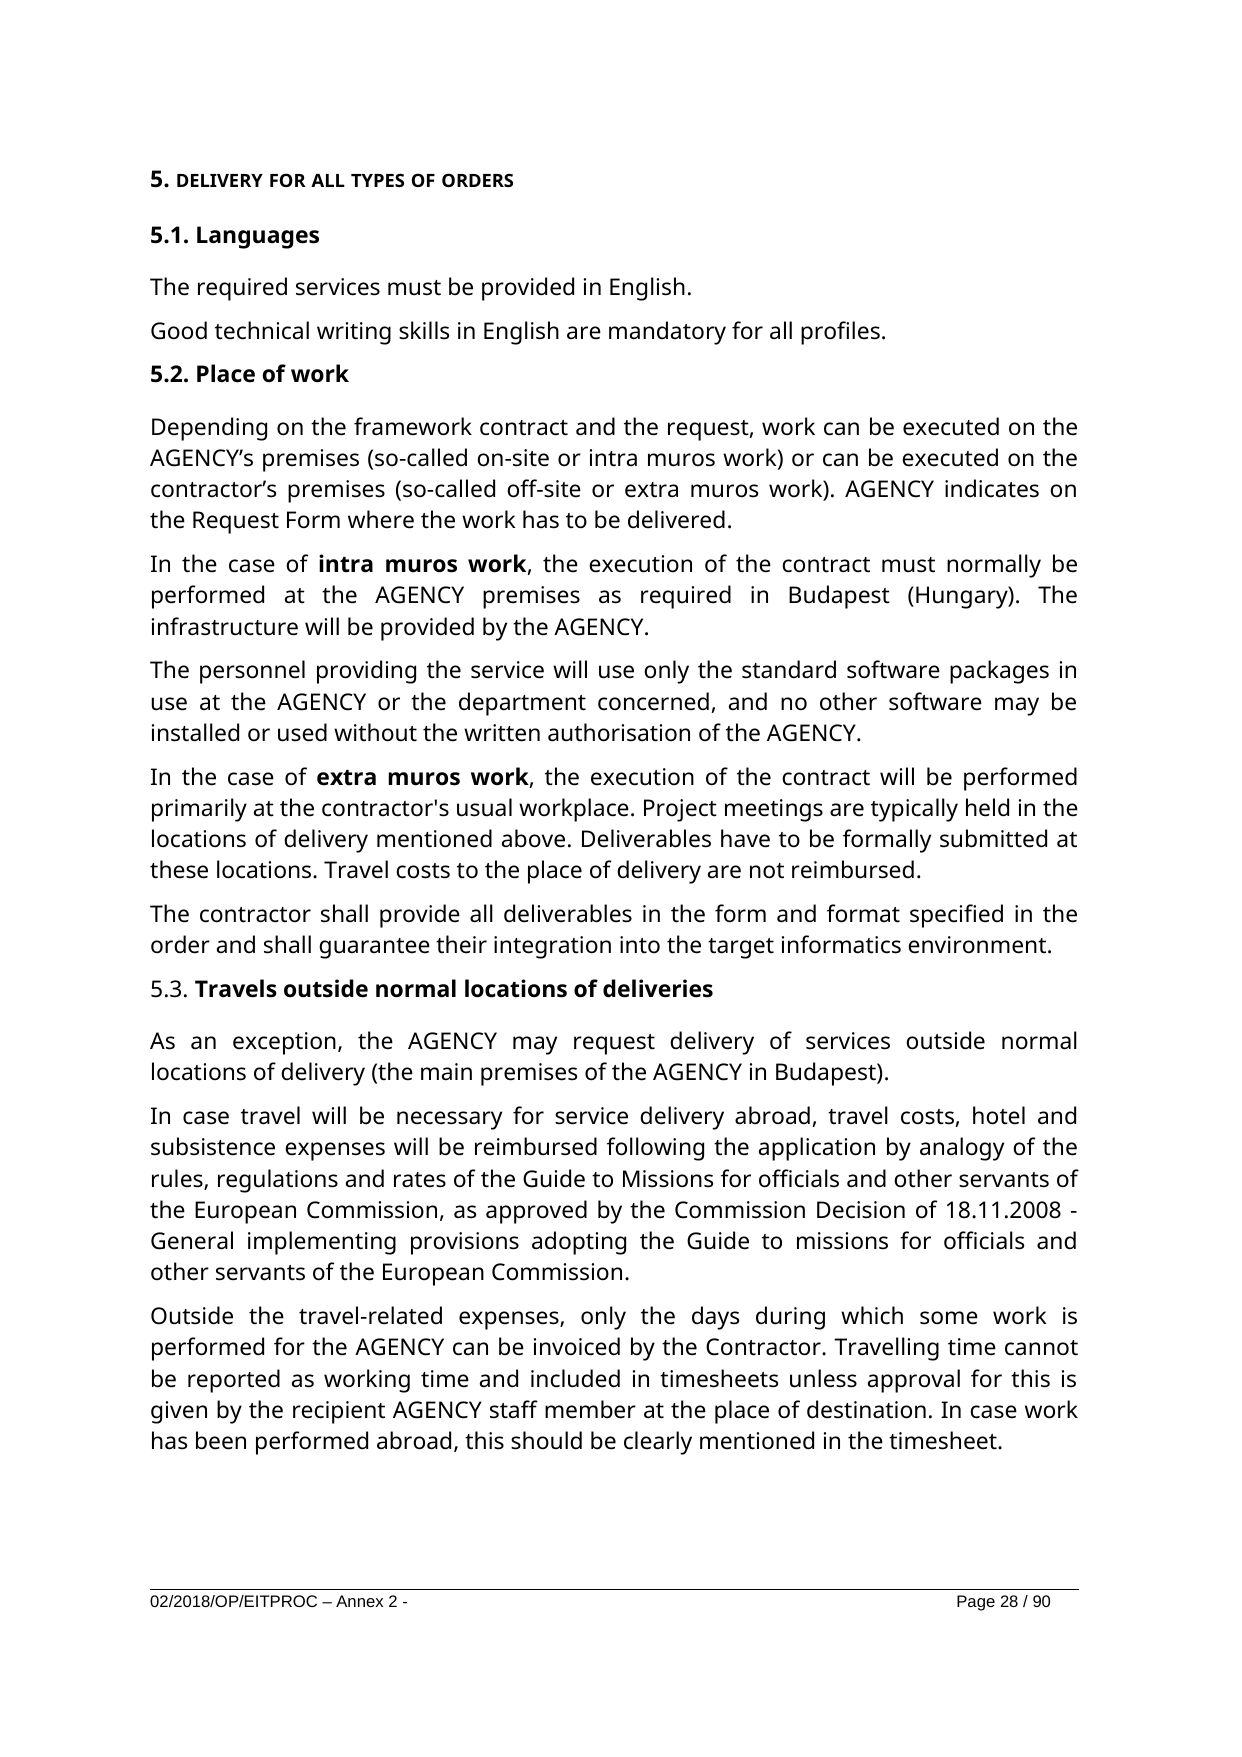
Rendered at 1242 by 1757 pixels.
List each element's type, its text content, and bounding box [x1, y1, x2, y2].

text The personnel providing the service will use only the standard software packages in use at the AGENCY or the department concerned, and no other software may be installed or used without the written authorisation of the AGENCY. [150, 654, 1079, 748]
text In the case of intra muros work, the execution of the contract must normally be performed at the AGENCY premises as required in Budapest (Hungary). The infrastructure will be provided by the AGENCY. [150, 548, 1079, 642]
text As an exception, the AGENCY may request delivery of services outside normal locations of delivery (the main premises of the AGENCY in Budapest). [150, 1025, 1079, 1087]
subtitle delivery for all types of orders [150, 162, 1079, 194]
subtitle Travels outside normal locations of deliveries [150, 973, 1079, 1004]
text In the case of extra muros work, the execution of the contract will be performed primarily at the contractor's usual workplace. Project meetings are typically held in the locations of delivery mentioned above. Deliverables have to be formally submitted at these locations. Travel costs to the place of delivery are not reimbursed. [150, 760, 1079, 885]
text In case travel will be necessary for service delivery abroad, travel costs, hotel and subsistence expenses will be reimbursed following the application by analogy of the rules, regulations and rates of the Guide to Missions for officials and other servants of the European Commission, as approved by the Commission Decision of 18.11.2008 - General implementing provisions adopting the Guide to missions for officials and other servants of the European Commission. [150, 1100, 1079, 1287]
text The required services must be provided in English. [150, 271, 1079, 302]
text Good technical writing skills in English are mandatory for all profiles. [150, 314, 1079, 346]
text The contractor shall provide all deliverables in the form and format specified in the order and shall guarantee their integration into the target informatics environment. [150, 898, 1079, 960]
subtitle Place of work [150, 358, 1079, 389]
text Depending on the framework contract and the request, work can be executed on the AGENCY’s premises (so-called on-site or intra muros work) or can be executed on the contractor’s premises (so-called off-site or extra muros work). AGENCY indicates on the Request Form where the work has to be delivered. [150, 410, 1079, 535]
subtitle Languages [150, 219, 1079, 250]
text Outside the travel-related expenses, only the days during which some work is performed for the AGENCY can be invoiced by the Contractor. Travelling time cannot be reported as working time and included in timesheets unless approval for this is given by the recipient AGENCY staff member at the place of destination. In case work has been performed abroad, this should be clearly mentioned in the timesheet. [150, 1300, 1079, 1456]
